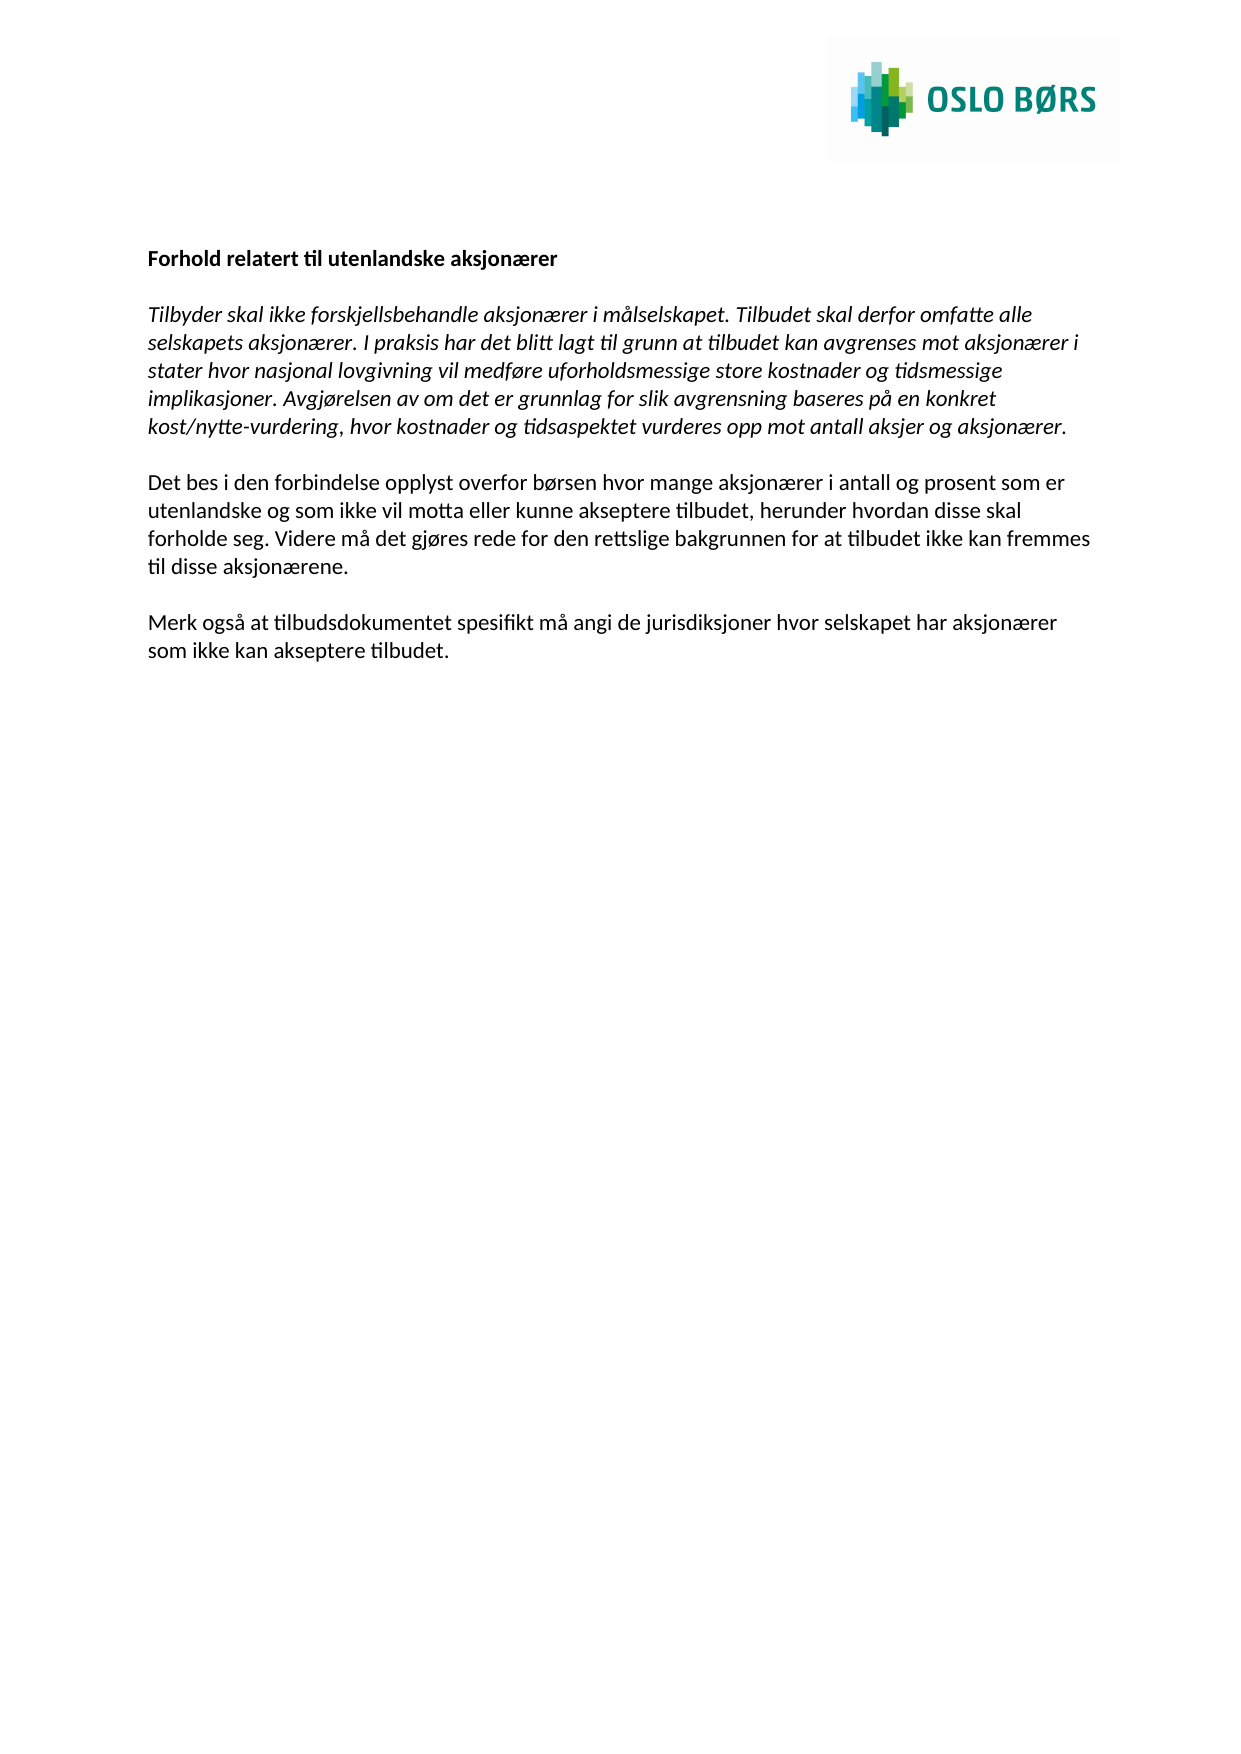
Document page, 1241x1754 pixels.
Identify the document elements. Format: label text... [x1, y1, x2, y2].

text Merk også at tilbudsdokumentet spesifikt må angi de jurisdiksjoner hvor selskapet har aksjonærer som ikke kan akseptere tilbudet. [148, 608, 1093, 664]
picture [826, 37, 1120, 161]
text Tilbyder skal ikke forskjellsbehandle aksjonærer i målselskapet. Tilbudet skal derfor omfatte alle selskapets aksjonærer. I praksis har det blitt lagt til grunn at tilbudet kan avgrenses mot aksjonærer i stater hvor nasjonal lovgivning vil medføre uforholdsmessige store kostnader og tidsmessige implikasjoner. Avgjørelsen av om det er grunnlag for slik avgrensning baseres på en konkret kost/nytte-vurdering, hvor kostnader og tidsaspektet vurderes opp mot antall aksjer og aksjonærer. [148, 300, 1093, 440]
text Forhold relatert til utenlandske aksjonærer [148, 244, 1093, 272]
text Det bes i den forbindelse opplyst overfor børsen hvor mange aksjonærer i antall og prosent som er utenlandske og som ikke vil motta eller kunne akseptere tilbudet, herunder hvordan disse skal forholde seg. Videre må det gjøres rede for den rettslige bakgrunnen for at tilbudet ikke kan fremmes til disse aksjonærene. [148, 468, 1093, 580]
